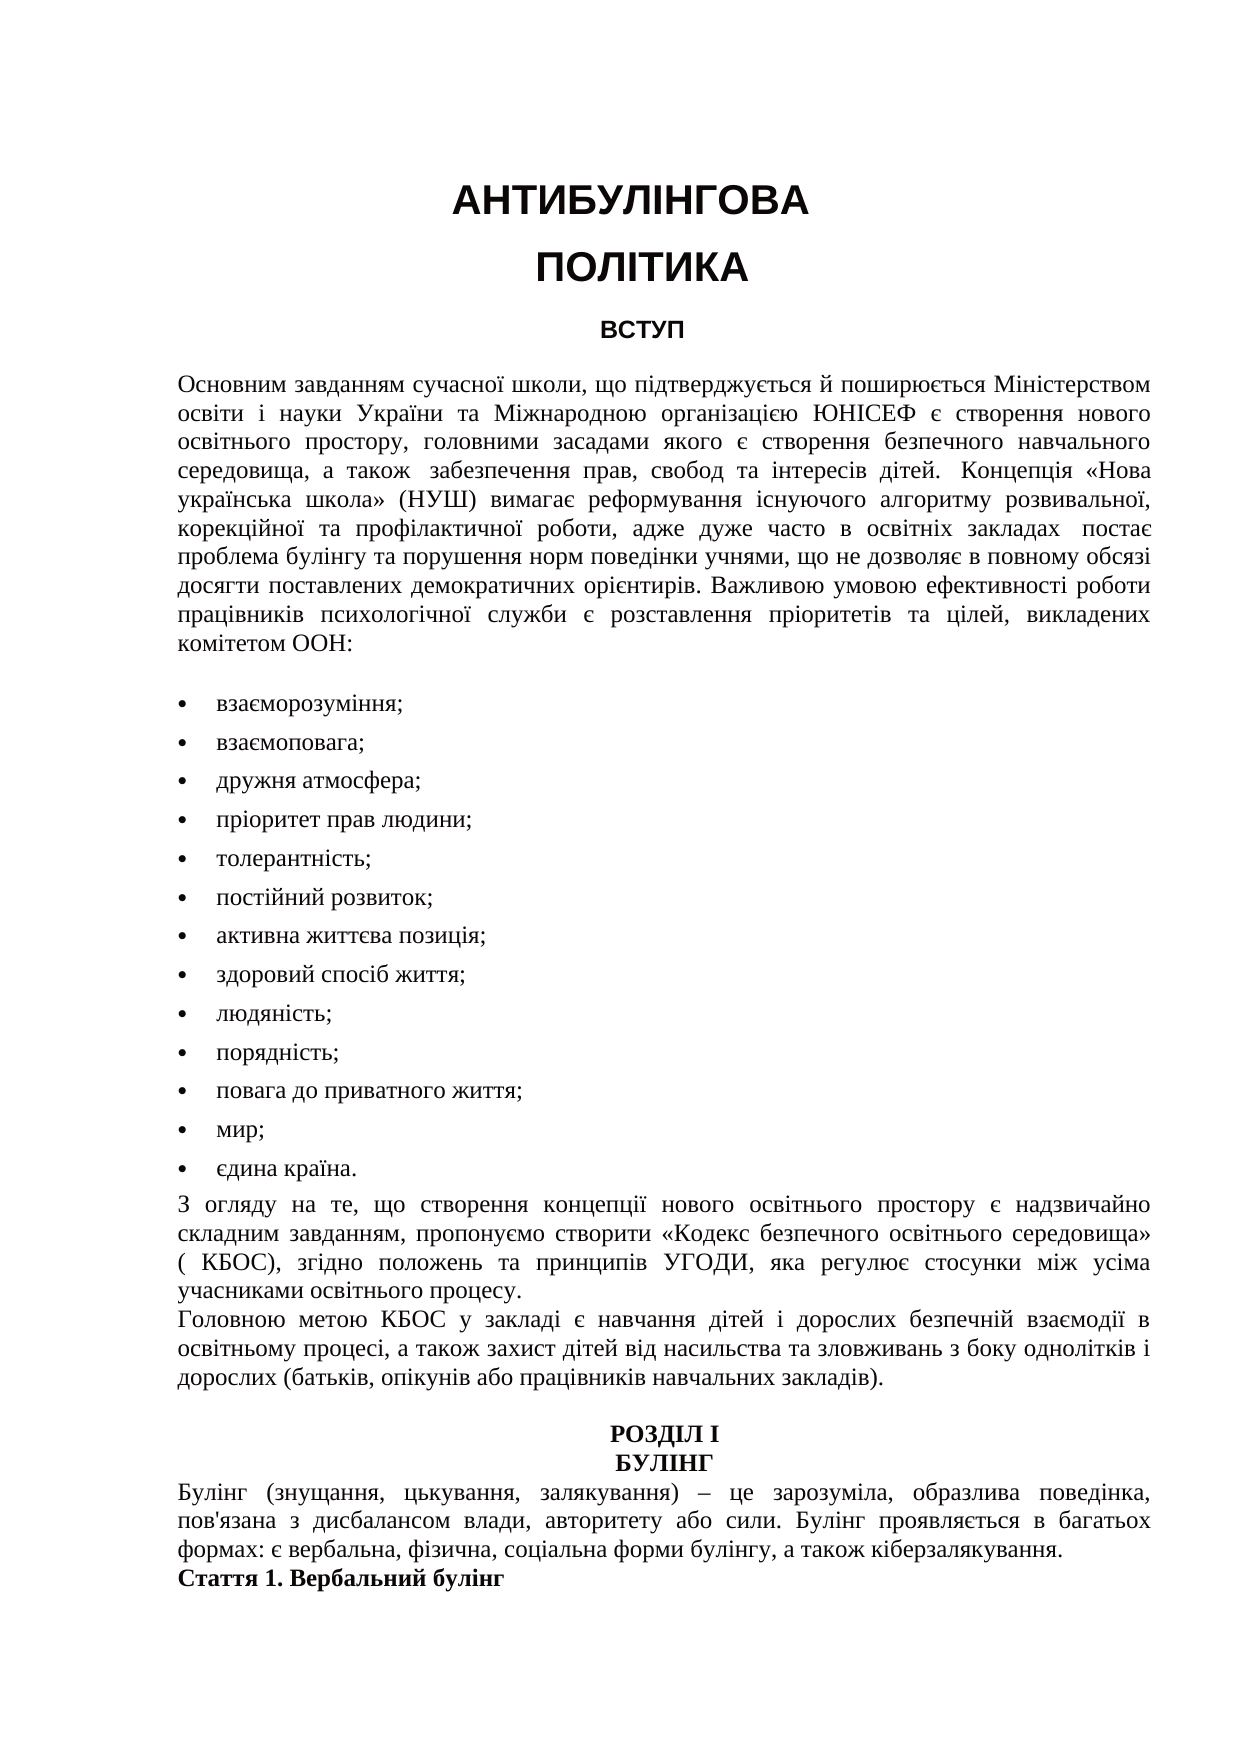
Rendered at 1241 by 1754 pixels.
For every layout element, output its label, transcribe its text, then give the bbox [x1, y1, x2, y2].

text Булінг (знущання, цькування, залякування) – це зарозуміла, образлива поведінка, пов'язана з дисбалансом влади, авторитету або сили. Булінг проявляється в багатьох формах: є вербальна, фізична, соціальна форми булінгу, а також кіберзалякування. [177, 1477, 1152, 1563]
text АНТИБУЛІНГОВА [133, 176, 1152, 223]
list порядність; [179, 1034, 1152, 1066]
text ПОЛІТИКА [133, 242, 1152, 290]
text БУЛІНГ [177, 1448, 1152, 1477]
list єдина країна. [179, 1151, 1152, 1182]
list дружня атмосфера; [179, 763, 1152, 794]
text Стаття 1. Вербальний булінг [177, 1563, 1152, 1592]
list людяність; [179, 996, 1152, 1027]
list повага до приватного життя; [179, 1073, 1152, 1104]
text Основним завданням сучасної школи, що підтверджується й поширюється Міністерством освіти і науки України та Міжнародною організацією ЮНІСЕФ є створення нового освітнього простору, головними засадами якого є створення безпечного навчального середовища, а також забезпечення прав, свобод та інтересів дітей. Концепція «Нова українська школа» (НУШ) вимагає реформування існуючого алгоритму розвивальної, корекційної та профілактичної роботи, адже дуже часто в освітніх закладах постає проблема булінгу та порушення норм поведінки учнями, що не дозволяє в повному обсязі досягти поставлених демократичних орієнтирів. Важливою умовою ефективності роботи працівників психологічної служби є розставлення пріоритетів та цілей, викладених комітетом ООН: [177, 369, 1152, 656]
list пріоритет прав людини; [179, 802, 1152, 833]
text Головною метою КБОС у закладі є навчання дітей і дорослих безпечній взаємодії в освітньому процесі, а також захист дітей від насильства та зловживань з боку однолітків і дорослих (батьків, опікунів або працівників навчальних закладів). [177, 1304, 1152, 1391]
text РОЗДІЛ I [177, 1419, 1152, 1448]
list здоровий спосіб життя; [179, 957, 1152, 988]
text ВСТУП [133, 315, 1152, 344]
list взаємоповага; [179, 724, 1152, 756]
list постійний розвиток; [179, 879, 1152, 911]
list активна життєва позиція; [179, 918, 1152, 949]
list толерантність; [179, 841, 1152, 872]
text З огляду на те, що створення концепції нового освітнього простору є надзвичайно складним завданням, пропонуємо створити «Кодекс безпечного освітнього середовища» ( КБОС), згідно положень та принципів УГОДИ, яка регулює стосунки між усіма учасниками освітнього процесу. [177, 1189, 1152, 1304]
list взаєморозуміння; [179, 686, 1152, 717]
list мир; [179, 1112, 1152, 1143]
